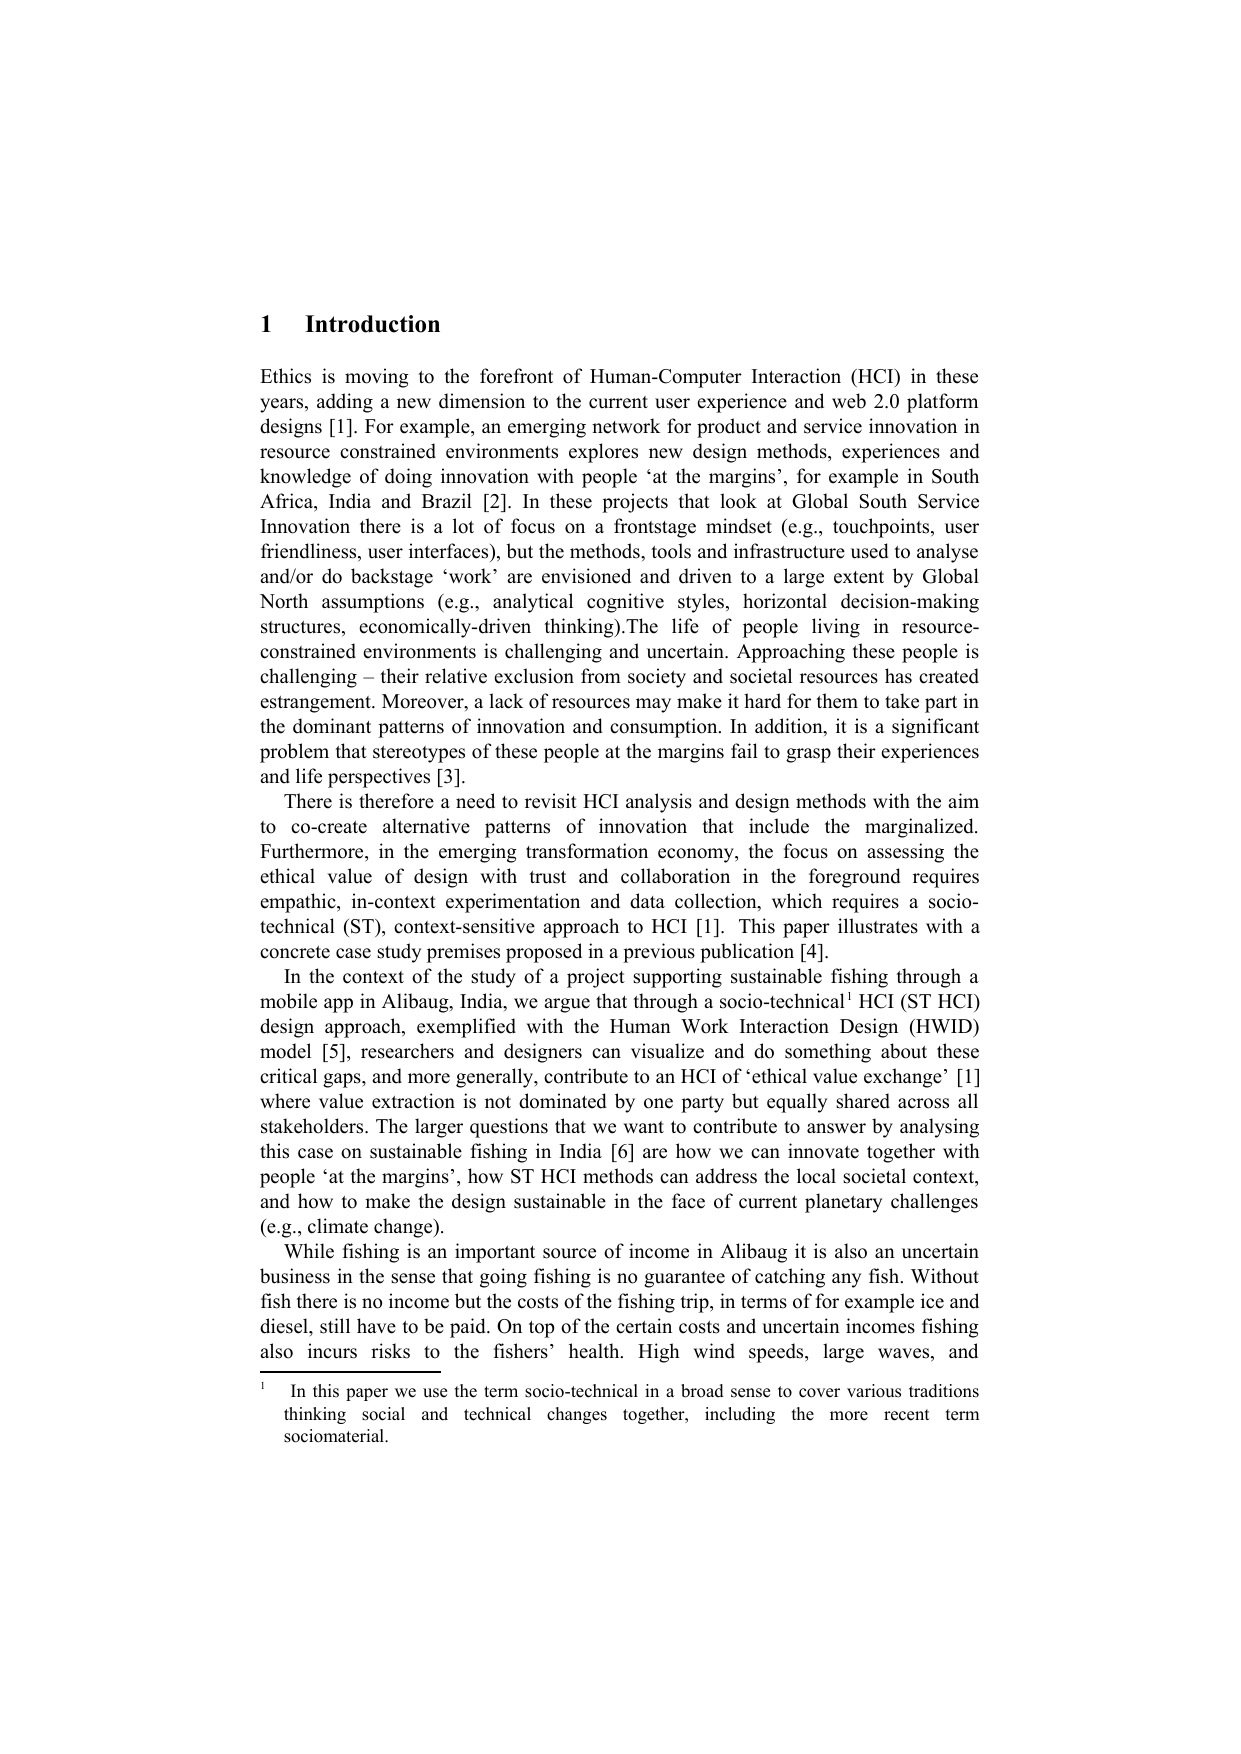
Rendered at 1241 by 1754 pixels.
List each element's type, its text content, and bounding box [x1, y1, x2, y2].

text Ethics is moving to the forefront of Human-Computer Interaction (HCI) in these years, adding a new dimension to the current user experience and web 2.0 platform designs [1]. For example, an emerging network for product and service innovation in resource constrained environments explores new design methods, experiences and knowledge of doing innovation with people ‘at the margins’, for example in South Africa, India and Brazil [2]. In these projects that look at Global South Service Innovation there is a lot of focus on a frontstage mindset (e.g., touchpoints, user friendliness, user interfaces), but the methods, tools and infrastructure used to analyse and/or do backstage ‘work’ are envisioned and driven to a large extent by Global North assumptions (e.g., analytical cognitive styles, horizontal decision-making structures, economically-driven thinking).The life of people living in resource-constrained environments is challenging and uncertain. Approaching these people is challenging – their relative exclusion from society and societal resources has created estrangement. Moreover, a lack of resources may make it hard for them to take part in the dominant patterns of innovation and consumption. In addition, it is a significant problem that stereotypes of these people at the margins fail to grasp their experiences and life perspectives [3]. [260, 363, 980, 788]
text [260, 1238, 980, 1363]
text There is therefore a need to revisit HCI analysis and design methods with the aim to co-create alternative patterns of innovation that include the marginalized. Furthermore, in the emerging transformation economy, the focus on assessing the ethical value of design with trust and collaboration in the foreground requires empathic, in-context experimentation and data collection, which requires a socio-technical (ST), context-sensitive approach to HCI [1]. This paper illustrates with a concrete case study premises proposed in a previous publication [4]. [260, 788, 980, 963]
subtitle Introduction [260, 307, 980, 338]
text In the context of the study of a project supporting sustainable fishing through a mobile app in Alibaug, India, we argue that through a socio-technical HCI (ST HCI) design approach, exemplified with the Human Work Interaction Design (HWID) model [5], researchers and designers can visualize and do something about these critical gaps, and more generally, contribute to an HCI of ‘ethical value exchange’ [1] where value extraction is not dominated by one party but equally shared across all stakeholders. The larger questions that we want to contribute to answer by analysing this case on sustainable fishing in India [6] are how we can innovate together with people ‘at the margins’, how ST HCI methods can address the local societal context, and how to make the design sustainable in the face of current planetary challenges (e.g., climate change). [260, 963, 980, 1238]
